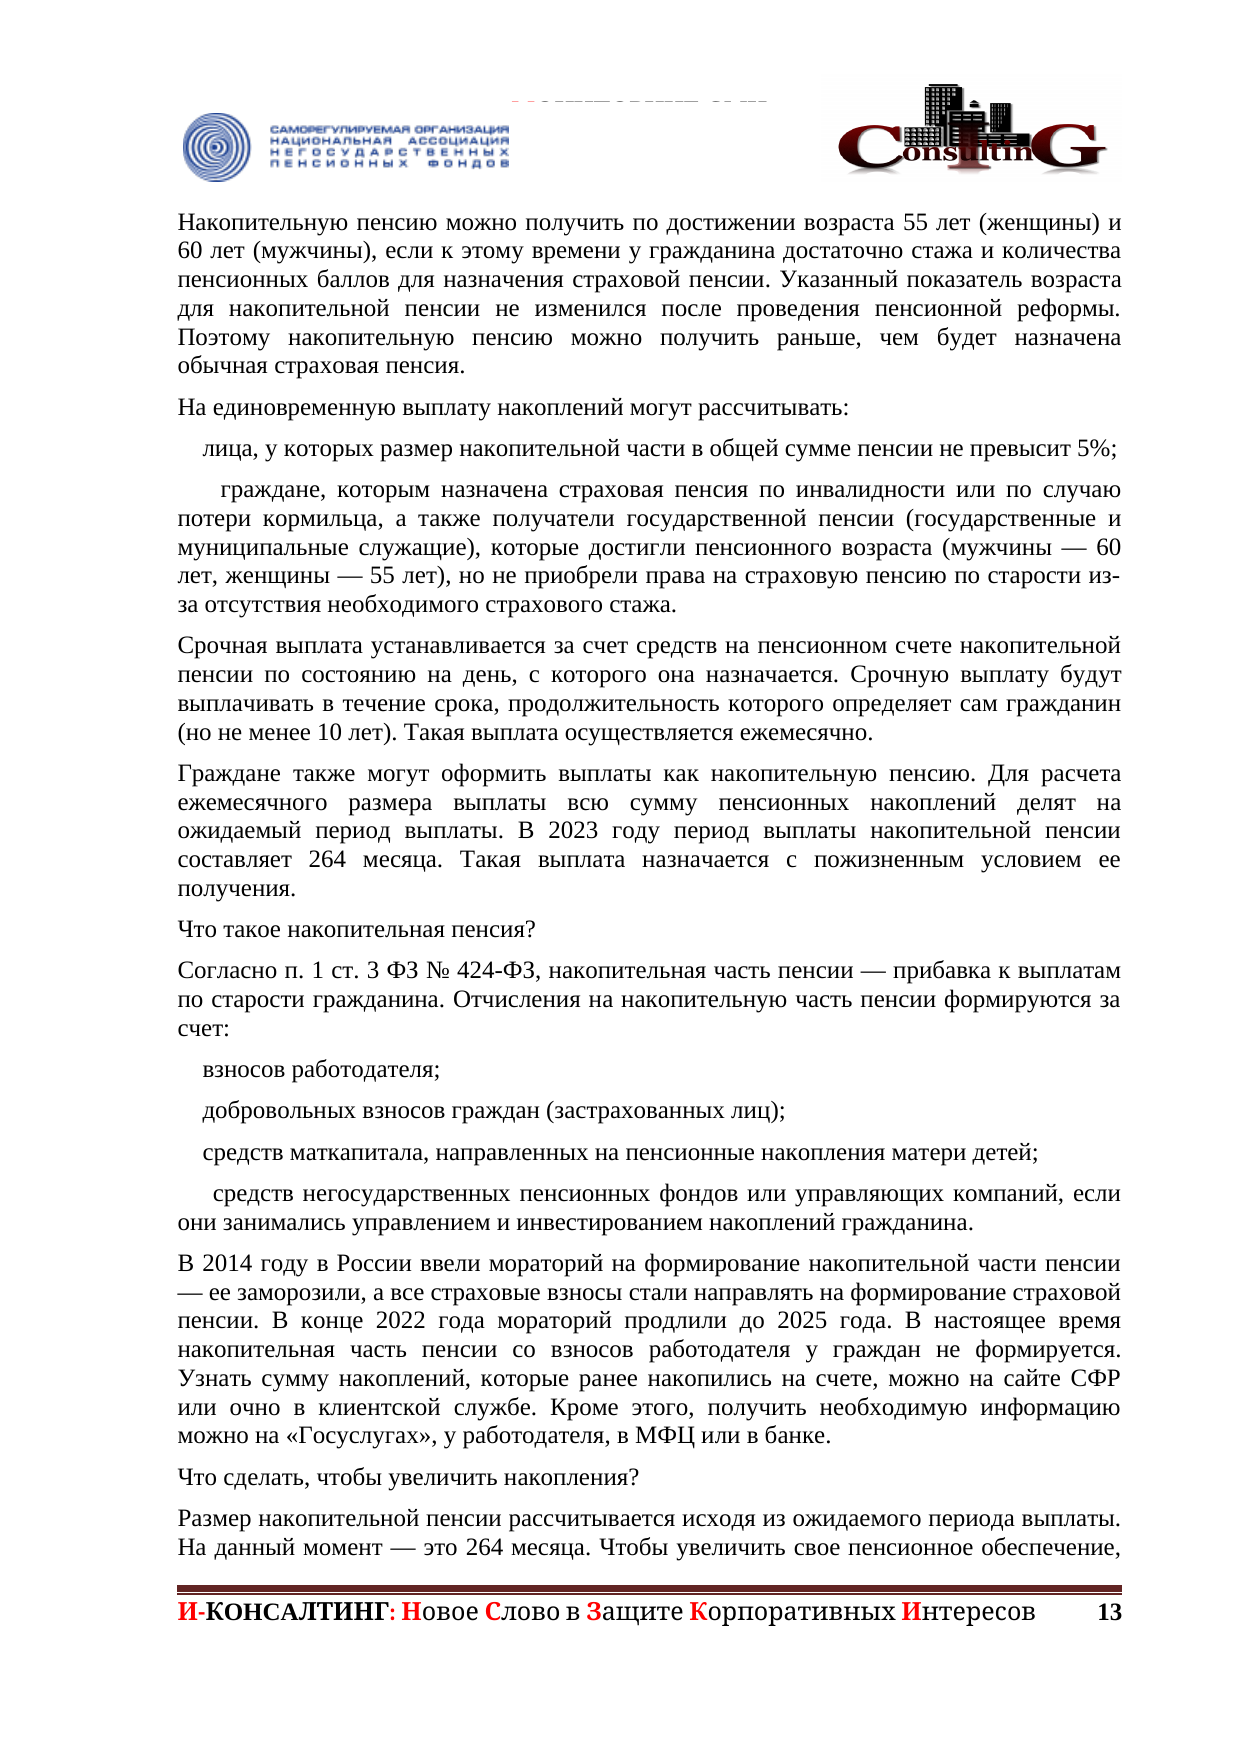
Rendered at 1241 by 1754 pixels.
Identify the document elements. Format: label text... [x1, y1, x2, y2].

text В 2014 году в России ввели мораторий на формирование накопительной части пенсии — ее заморозили, а все страховые взносы стали направлять на формирование страховой пенсии. В конце 2022 года мораторий продлили до 2025 года. В настоящее время накопительная часть пенсии со взносов работодателя у граждан не формируется. Узнать сумму накоплений, которые ранее накопились на счете, можно на сайте СФР или очно в клиентской службе. Кроме этого, получить необходимую информацию можно на «Госуслугах», у работодателя, в МФЦ или в банке. [177, 1248, 1122, 1449]
text средств негосударственных пенсионных фондов или управляющих компаний, если они занимались управлением и инвестированием накоплений гражданина. [177, 1178, 1122, 1236]
text лица, у которых размер накопительной части в общей сумме пенсии не превысит 5%; [177, 433, 1122, 462]
text Срочная выплата устанавливается за счет средств на пенсионном счете накопительной пенсии по состоянию на день, с которого она назначается. Срочную выплату будут выплачивать в течение срока, продолжительность которого определяет сам гражданин (но не менее 10 лет). Такая выплата осуществляется ежемесячно. [177, 631, 1122, 746]
text На единовременную выплату накоплений могут рассчитывать: [177, 392, 1122, 421]
text Что такое накопительная пенсия? [177, 914, 1122, 943]
text граждане, которым назначена страховая пенсия по инвалидности или по случаю потери кормильца, а также получатели государственной пенсии (государственные и муниципальные служащие), которые достигли пенсионного возраста (мужчины — 60 лет, женщины — 55 лет), но не приобрели права на страховую пенсию по старости из-за отсутствия необходимого страхового стажа. [177, 474, 1122, 618]
text добровольных взносов граждан (застрахованных лиц); [177, 1096, 1122, 1124]
picture [821, 73, 1122, 182]
text Накопительную пенсию можно получить по достижении возраста 55 лет (женщины) и 60 лет (мужчины), если к этому времени у гражданина достаточно стажа и количества пенсионных баллов для назначения страховой пенсии. Указанный показатель возраста для накопительной пенсии не изменился после проведения пенсионной реформы. Поэтому накопительную пенсию можно получить раньше, чем будет назначена обычная страховая пенсия. [177, 207, 1122, 379]
text Граждане также могут оформить выплаты как накопительную пенсию. Для расчета ежемесячного размера выплаты всю сумму пенсионных накоплений делят на ожидаемый период выплаты. В 2023 году период выплаты накопительной пенсии составляет 264 месяца. Такая выплата назначается с пожизненным условием ее получения. [177, 758, 1122, 902]
text средств маткапитала, направленных на пенсионные накопления матери детей; [177, 1137, 1122, 1166]
text взносов работодателя; [177, 1054, 1122, 1083]
text Что сделать, чтобы увеличить накопления? [177, 1462, 1122, 1491]
text Согласно п. 1 ст. 3 ФЗ № 424-ФЗ, накопительная часть пенсии — прибавка к выплатам по старости гражданина. Отчисления на накопительную часть пенсии формируются за счет: [177, 956, 1122, 1042]
picture [183, 113, 509, 182]
